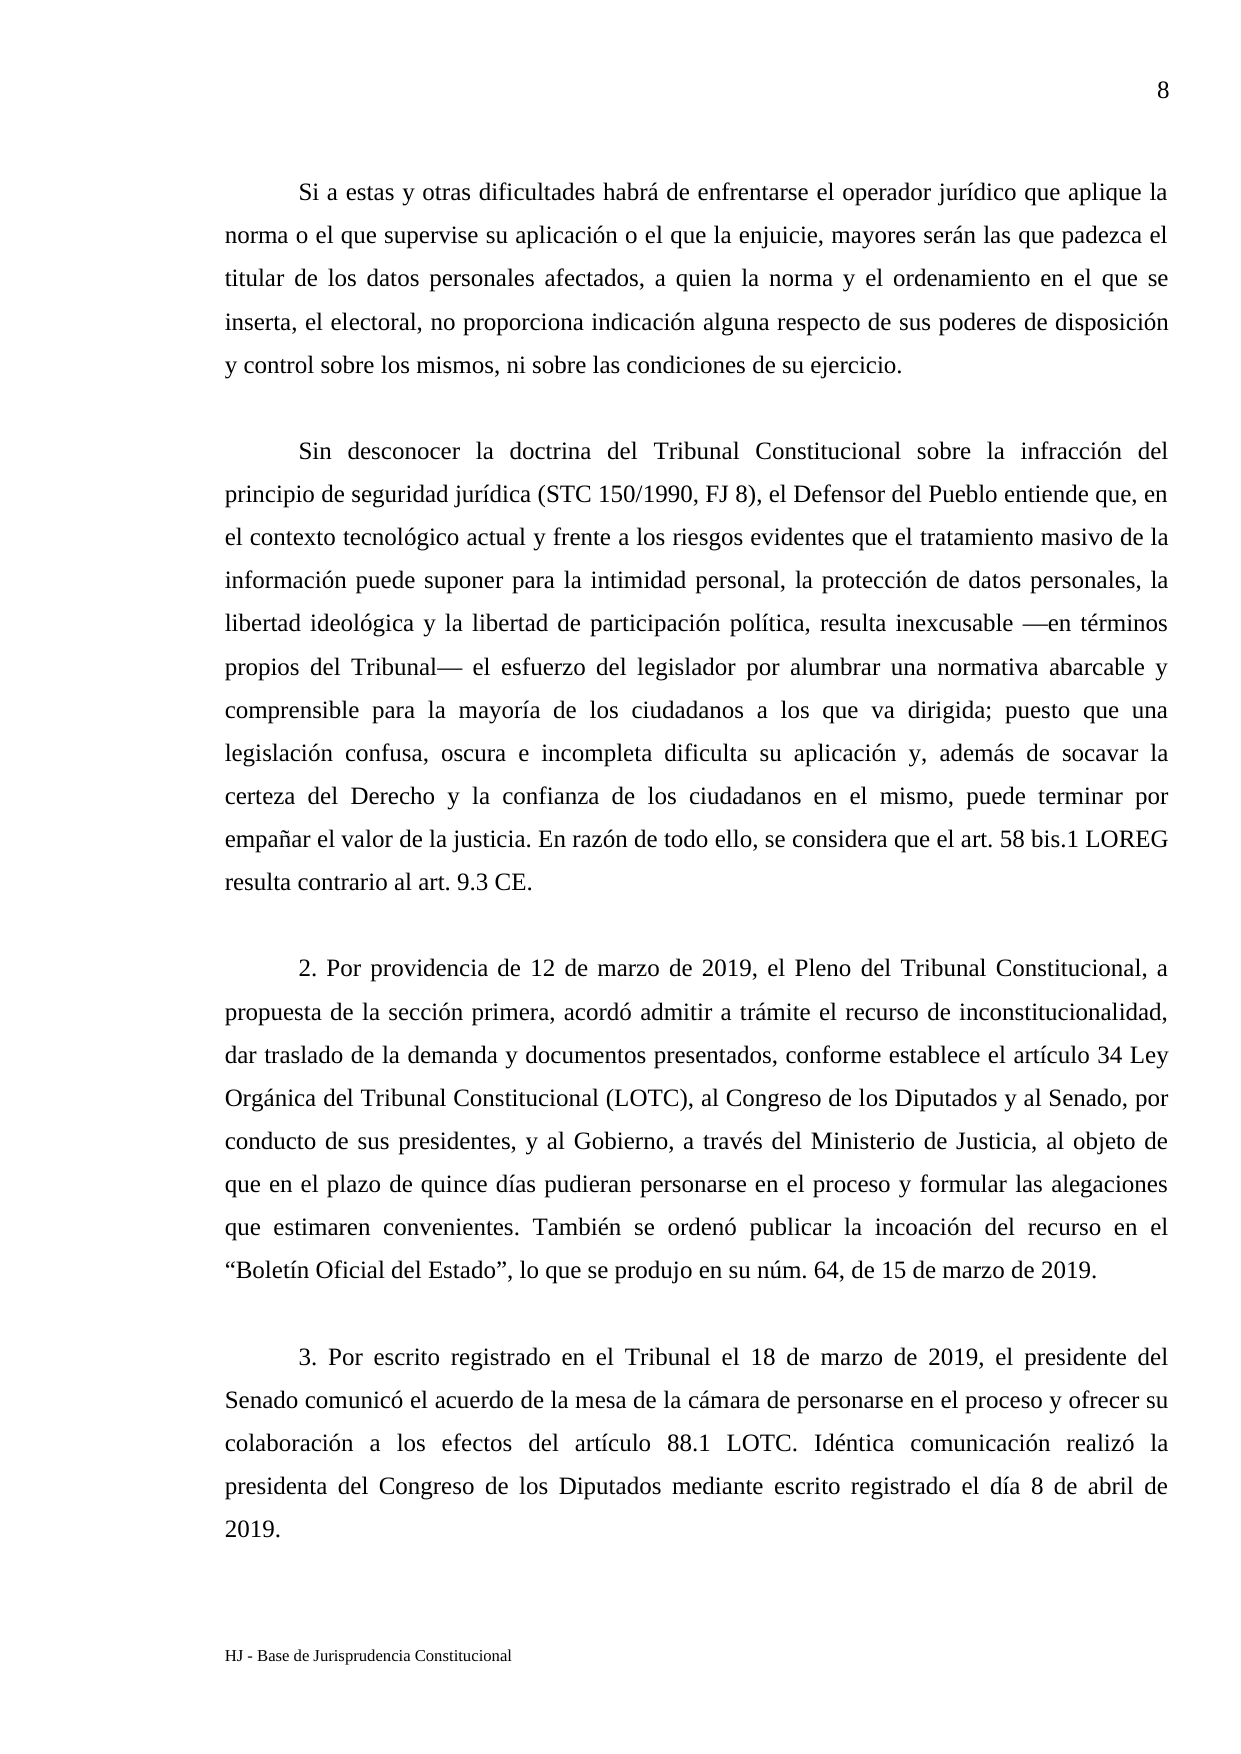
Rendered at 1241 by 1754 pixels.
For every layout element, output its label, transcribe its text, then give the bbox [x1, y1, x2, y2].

text 2. Por providencia de 12 de marzo de 2019, el Pleno del Tribunal Constitucional, a propuesta de la sección primera, acordó admitir a trámite el recurso de inconstitucionalidad, dar traslado de la demanda y documentos presentados, conforme establece el artículo 34 Ley Orgánica del Tribunal Constitucional (LOTC), al Congreso de los Diputados y al Senado, por conducto de sus presidentes, y al Gobierno, a través del Ministerio de Justicia, al objeto de que en el plazo de quince días pudieran personarse en el proceso y formular las alegaciones que estimaren convenientes. También se ordenó publicar la incoación del recurso en el “Boletín Oficial del Estado”, lo que se produjo en su núm. 64, de 15 de marzo de 2019. [224, 953, 1169, 1284]
text Sin desconocer la doctrina del Tribunal Constitucional sobre la infracción del principio de seguridad jurídica (STC 150/1990, FJ 8), el Defensor del Pueblo entiende que, en el contexto tecnológico actual y frente a los riesgos evidentes que el tratamiento masivo de la información puede suponer para la intimidad personal, la protección de datos personales, la libertad ideológica y la libertad de participación política, resulta inexcusable —en términos propios del Tribunal— el esfuerzo del legislador por alumbrar una normativa abarcable y comprensible para la mayoría de los ciudadanos a los que va dirigida; puesto que una legislación confusa, oscura e incompleta dificulta su aplicación y, además de socavar la certeza del Derecho y la confianza de los ciudadanos en el mismo, puede terminar por empañar el valor de la justicia. En razón de todo ello, se considera que el art. 58 bis.1 LOREG resulta contrario al art. 9.3 CE. [224, 436, 1169, 896]
text Si a estas y otras dificultades habrá de enfrentarse el operador jurídico que aplique la norma o el que supervise su aplicación o el que la enjuicie, mayores serán las que padezca el titular de los datos personales afectados, a quien la norma y el ordenamiento en el que se inserta, el electoral, no proporciona indicación alguna respecto de sus poderes de disposición y control sobre los mismos, ni sobre las condiciones de su ejercicio. [224, 177, 1169, 378]
text 3. Por escrito registrado en el Tribunal el 18 de marzo de 2019, el presidente del Senado comunicó el acuerdo de la mesa de la cámara de personarse en el proceso y ofrecer su colaboración a los efectos del artículo 88.1 LOTC. Idéntica comunicación realizó la presidenta del Congreso de los Diputados mediante escrito registrado el día 8 de abril de 2019. [224, 1342, 1169, 1543]
